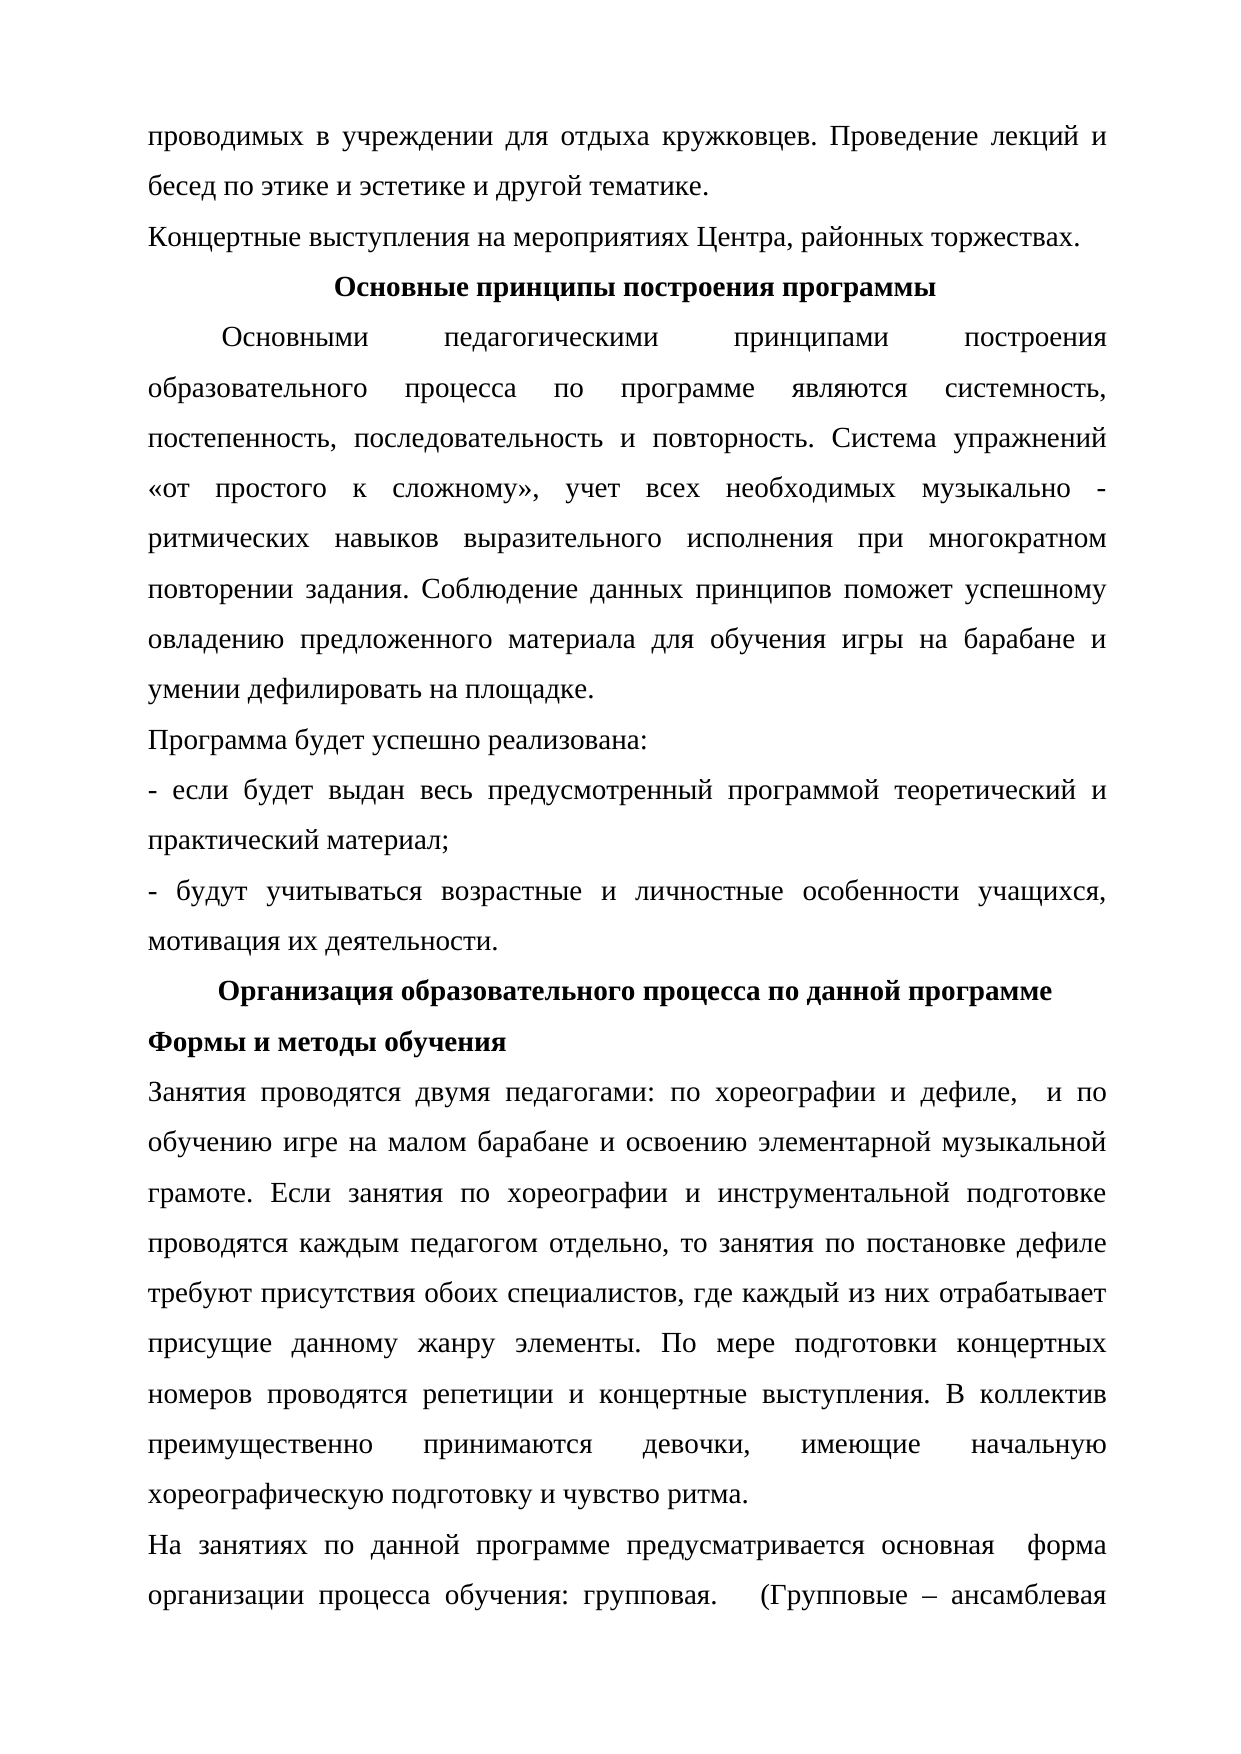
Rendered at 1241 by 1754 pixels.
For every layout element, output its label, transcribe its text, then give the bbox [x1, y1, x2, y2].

text Концертные выступления на мероприятиях Центра, районных торжествах. [148, 219, 1107, 252]
text Занятия проводятся двумя педагогами: по хореографии и дефиле, и по обучению игре на малом барабане и освоению элементарной музыкальной грамоте. Если занятия по хореографии и инструментальной подготовке проводятся каждым педагогом отдельно, то занятия по постановке дефиле требуют присутствия обоих специалистов, где каждый из них отрабатывает присущие данному жанру элементы. По мере подготовки концертных номеров проводятся репетиции и концертные выступления. В коллектив преимущественно принимаются девочки, имеющие начальную хореографическую подготовку и чувство ритма. [148, 1074, 1107, 1510]
text - будут учитываться возрастные и личностные особенности учащихся, мотивация их деятельности. [148, 873, 1107, 957]
text Основные принципы построения программы [148, 269, 1122, 303]
text Основными педагогическими принципами построения образовательного процесса по программе являются системность, постепенность, последовательность и повторность. Система упражнений «от простого к сложному», учет всех необходимых музыкально - ритмических навыков выразительного исполнения при многократном повторении задания. Соблюдение данных принципов поможет успешному овладению предложенного материала для обучения игры на барабане и умении дефилировать на площадке. [148, 319, 1107, 705]
text Формы и методы обучения [148, 1024, 1122, 1057]
text Организация образовательного процесса по данной программе [148, 973, 1122, 1007]
text Программа будет успешно реализована: [148, 722, 1107, 755]
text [148, 1527, 1107, 1611]
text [148, 118, 1107, 202]
text - если будет выдан весь предусмотренный программой теоретический и практический материал; [148, 772, 1107, 856]
